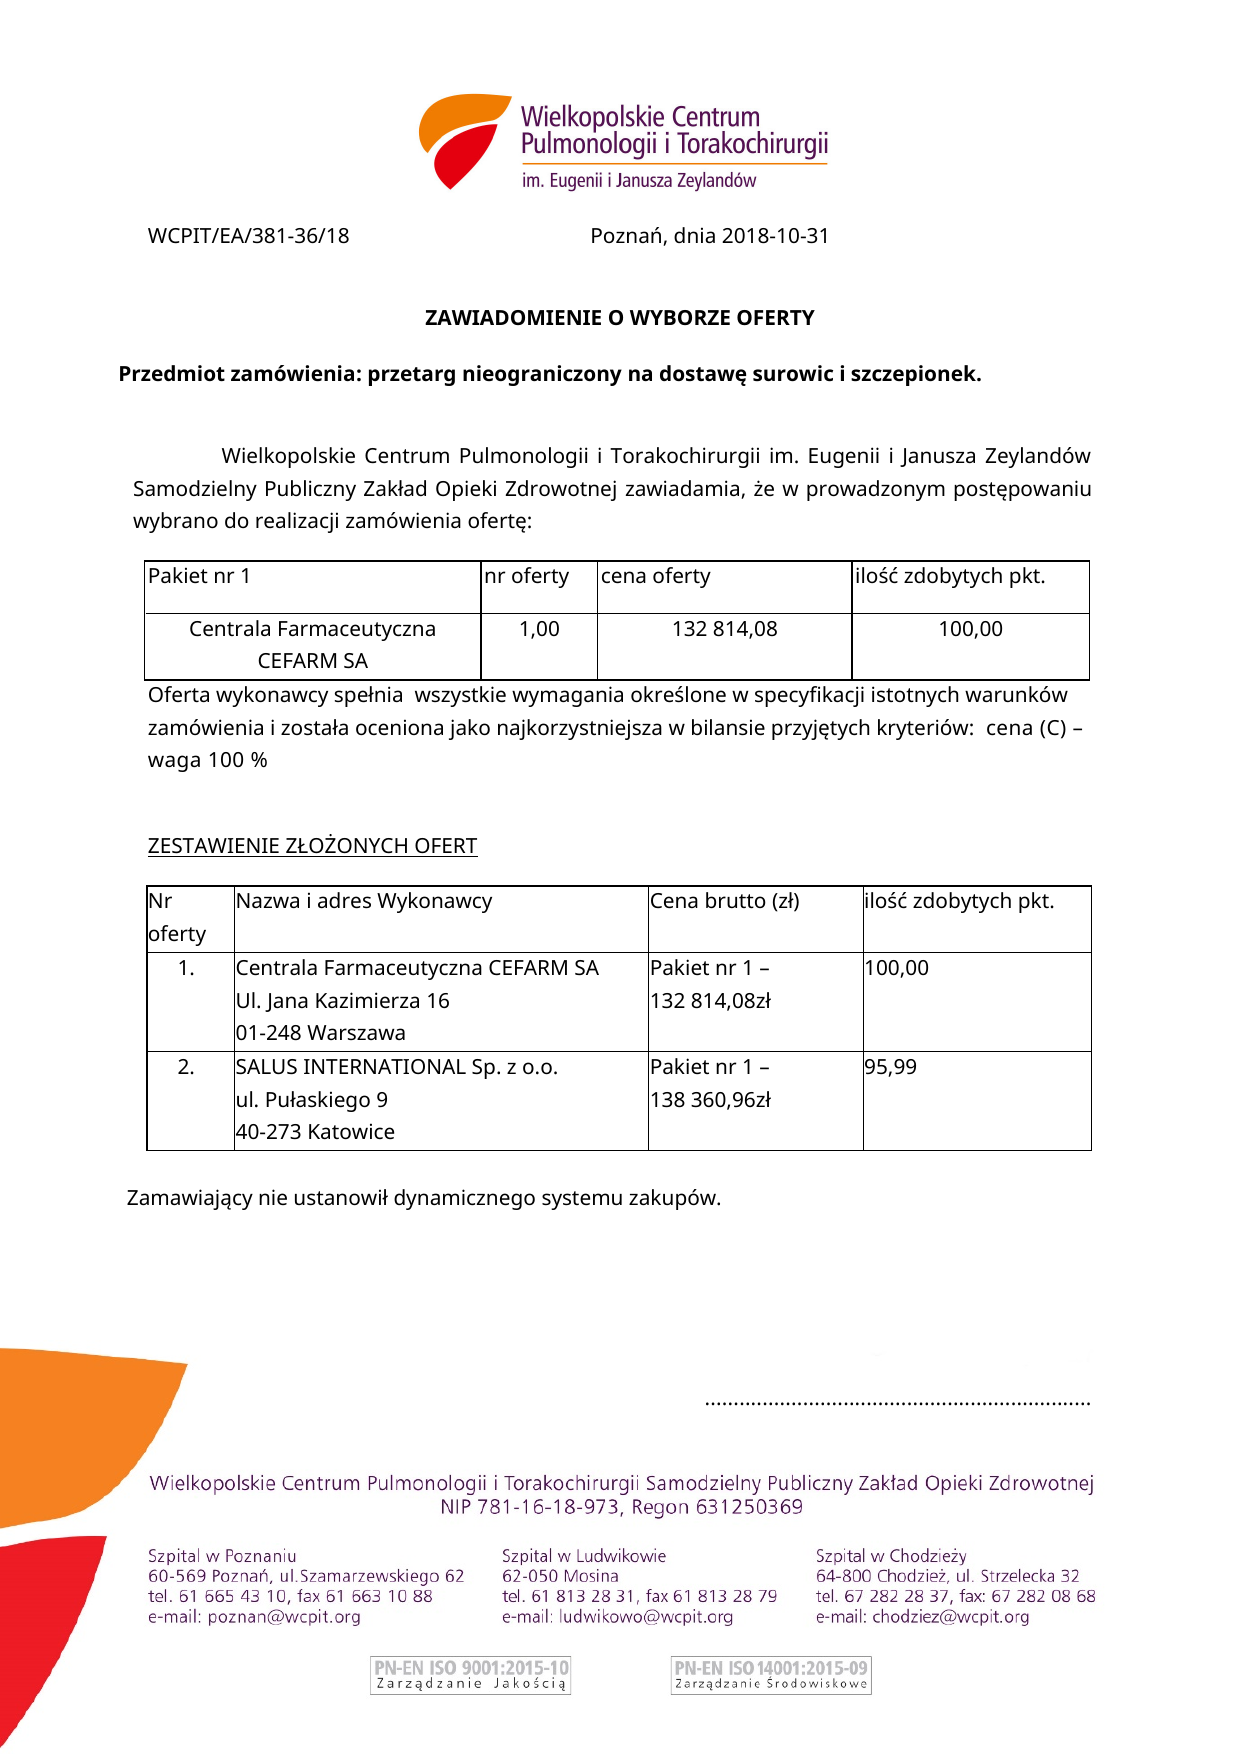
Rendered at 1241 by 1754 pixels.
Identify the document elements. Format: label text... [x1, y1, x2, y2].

table_cell Centrala Farmaceutyczna CEFARM SA [145, 614, 480, 679]
picture [398, 0, 842, 207]
table_cell SALUS INTERNATIONAL Sp. z o.o. ul. Pułaskiego 9 40-273 Katowice [235, 1052, 648, 1150]
text ZAWIADOMIENIE O WYBORZE OFERTY [148, 303, 1092, 331]
text Przedmiot zamówienia: przetarg nieograniczony na dostawę surowic i szczepionek. [118, 359, 1122, 388]
table_cell 132 814,08 [598, 614, 851, 679]
text ZESTAWIENIE ZŁOŻONYCH OFERT [148, 832, 1092, 860]
table_header ilość zdobytych pkt. [853, 562, 1089, 612]
table_header ilość zdobytych pkt. [864, 887, 1091, 952]
table_cell 100,00 [864, 953, 1091, 1051]
table_cell 100,00 [853, 614, 1089, 679]
table_cell [148, 953, 234, 1051]
text ................................................................... [148, 1383, 1092, 1411]
table_cell [148, 1052, 234, 1150]
table_header Nr oferty [148, 887, 234, 952]
text WCPIT/EA/381-36/18 Poznań, dnia 2018-10-31 [148, 222, 1092, 250]
table_cell 95,99 [864, 1052, 1091, 1150]
table_header Cena brutto (zł) [649, 887, 863, 952]
table_cell 1,00 [482, 614, 597, 679]
table_header Pakiet nr 1 [145, 562, 480, 612]
table_cell Pakiet nr 1 – 132 814,08zł [649, 953, 863, 1051]
text Wielkopolskie Centrum Pulmonologii i Torakochirurgii im. Eugenii i Janusza Zeylandów Samodzielny Publiczny Zakład Opieki Zdrowotnej zawiadamia, że w prowadzonym postępowaniu wybrano do realizacji zamówienia ofertę: [89, 441, 1092, 535]
picture [0, 1340, 1241, 1754]
text Zamawiający nie ustanowił dynamicznego systemu zakupów. [89, 1183, 1092, 1212]
table_header cena oferty [598, 562, 851, 612]
table_header nr oferty [482, 562, 597, 612]
table_cell Pakiet nr 1 – 138 360,96zł [649, 1052, 863, 1150]
table_header Nazwa i adres Wykonawcy [235, 887, 648, 952]
table_cell Centrala Farmaceutyczna CEFARM SA Ul. Jana Kazimierza 16 01-248 Warszawa [235, 953, 648, 1051]
text Oferta wykonawcy spełnia wszystkie wymagania określone w specyfikacji istotnych warunków zamówienia i została oceniona jako najkorzystniejsza w bilansie przyjętych kryteriów: cena (C) – waga 100 % [148, 680, 1092, 774]
